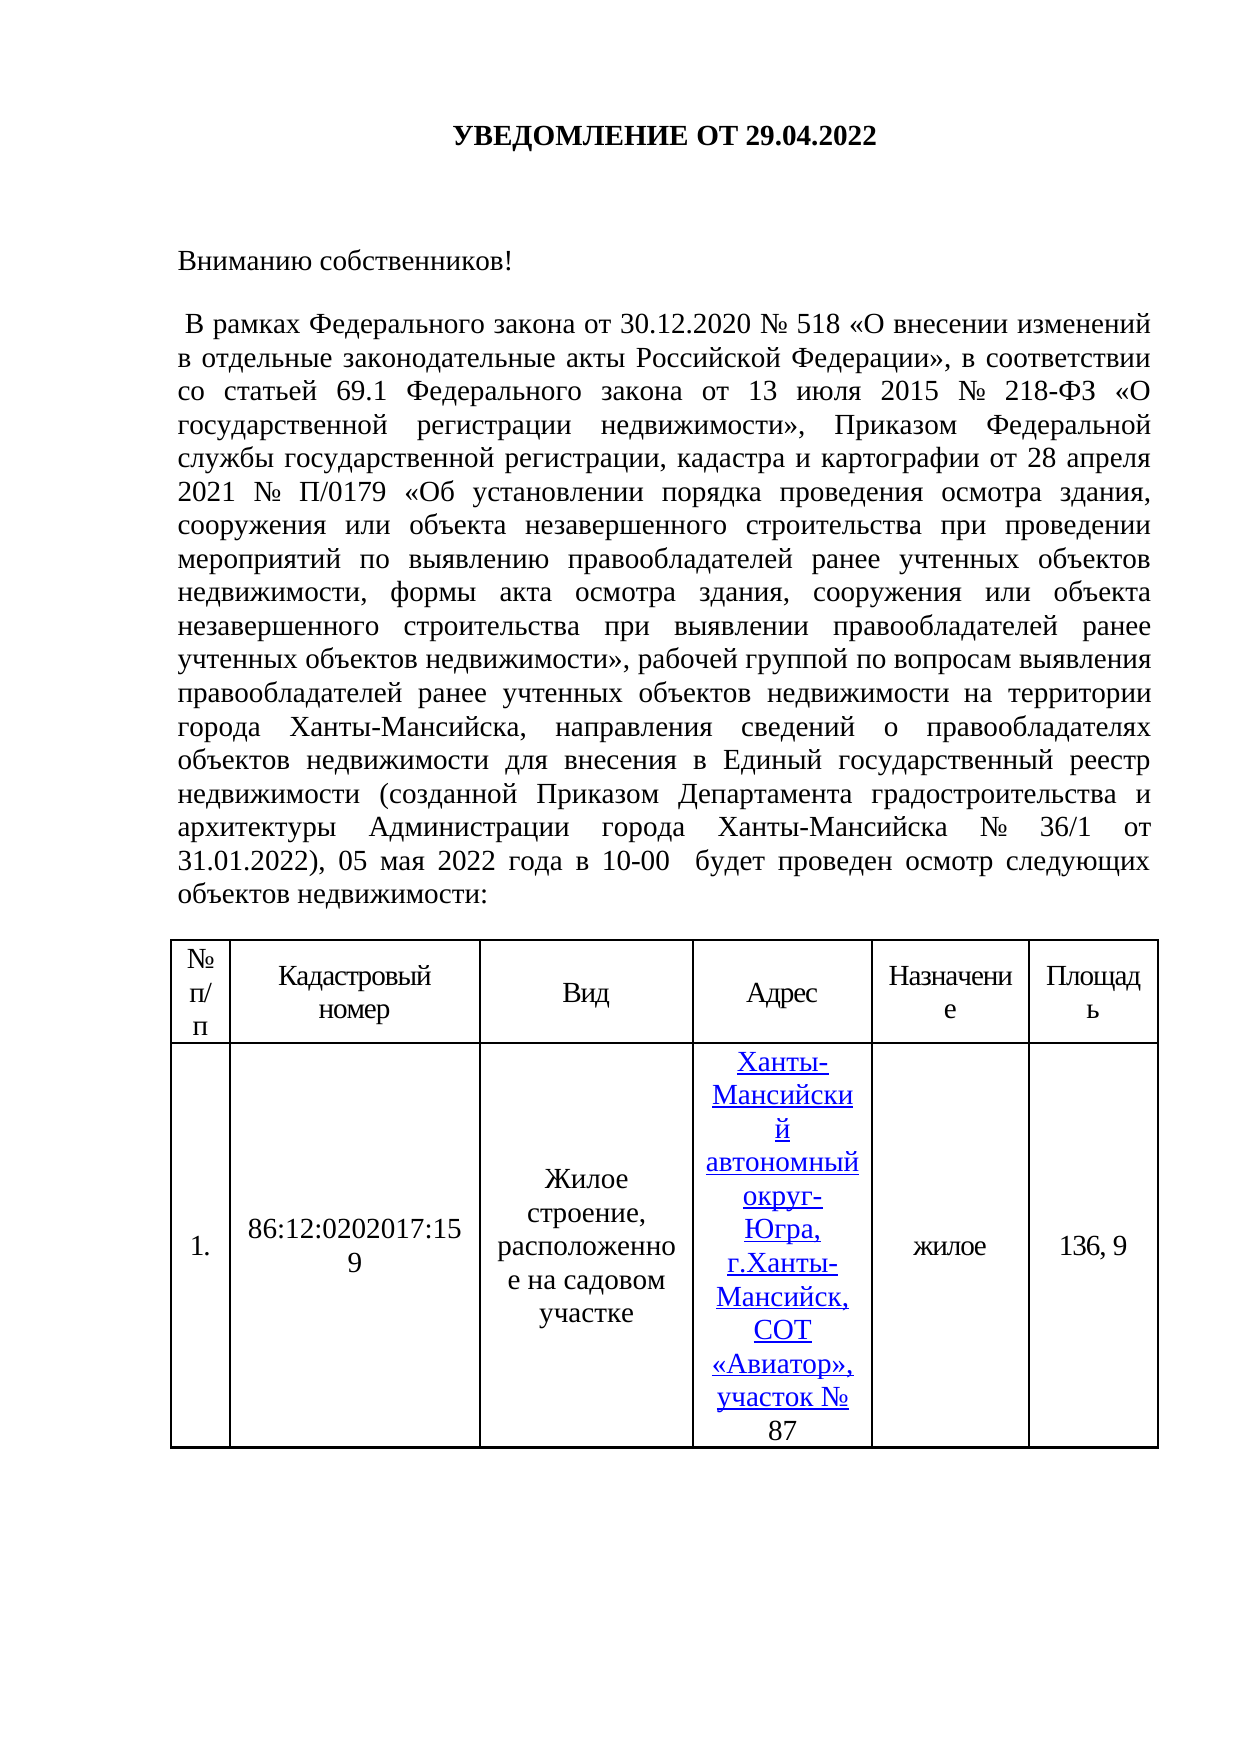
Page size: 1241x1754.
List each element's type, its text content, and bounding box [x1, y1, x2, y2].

text УВЕДОМЛЕНИЕ ОТ 29.04.2022 [177, 118, 1152, 152]
table_header Адрес [694, 941, 871, 1042]
table_cell 136, 9 [1030, 1044, 1157, 1446]
table_header Кадастровый номер [231, 941, 479, 1042]
table_cell Жилое строение, расположенное на садовом участке [481, 1044, 692, 1446]
table_cell жилое [873, 1044, 1028, 1446]
table_cell Ханты-Мансийский автономный округ-Югра, г.Ханты-Мансийск, СОТ «Авиатор», участок № 87 [694, 1044, 871, 1446]
table_header Вид [481, 941, 692, 1042]
text Вниманию собственников! [177, 243, 1152, 277]
table_cell 1. [172, 1044, 229, 1446]
text В рамках Федерального закона от 30.12.2020 № 518 «О внесении изменений в отдельные законодательные акты Российской Федерации», в соответствии со статьей 69.1 Федерального закона от 13 июля 2015 № 218-ФЗ «О государственной регистрации недвижимости», Приказом Федеральной службы государственной регистрации, кадастра и картографии от 28 апреля 2021 № П/0179 «Об установлении порядка проведения осмотра здания, сооружения или объекта незавершенного строительства при проведении мероприятий по выявлению правообладателей ранее учтенных объектов недвижимости, формы акта осмотра здания, сооружения или объекта незавершенного строительства при выявлении правообладателей ранее учтенных объектов недвижимости», рабочей группой по вопросам выявления правообладателей ранее учтенных объектов недвижимости на территории города Ханты-Мансийска, направления сведений о правообладателях объектов недвижимости для внесения в Единый государственный реестр недвижимости (созданной Приказом Департамента градостроительства и архитектуры Администрации города Ханты-Мансийска № 36/1 от 31.01.2022), 05 мая 2022 года в 10-00 будет проведен осмотр следующих объектов недвижимости: [177, 306, 1152, 910]
table_header Площадь [1030, 941, 1157, 1042]
table_header Назначение [873, 941, 1028, 1042]
table_cell 86:12:0202017:159 [231, 1044, 479, 1446]
table_header № п/п [172, 941, 229, 1042]
